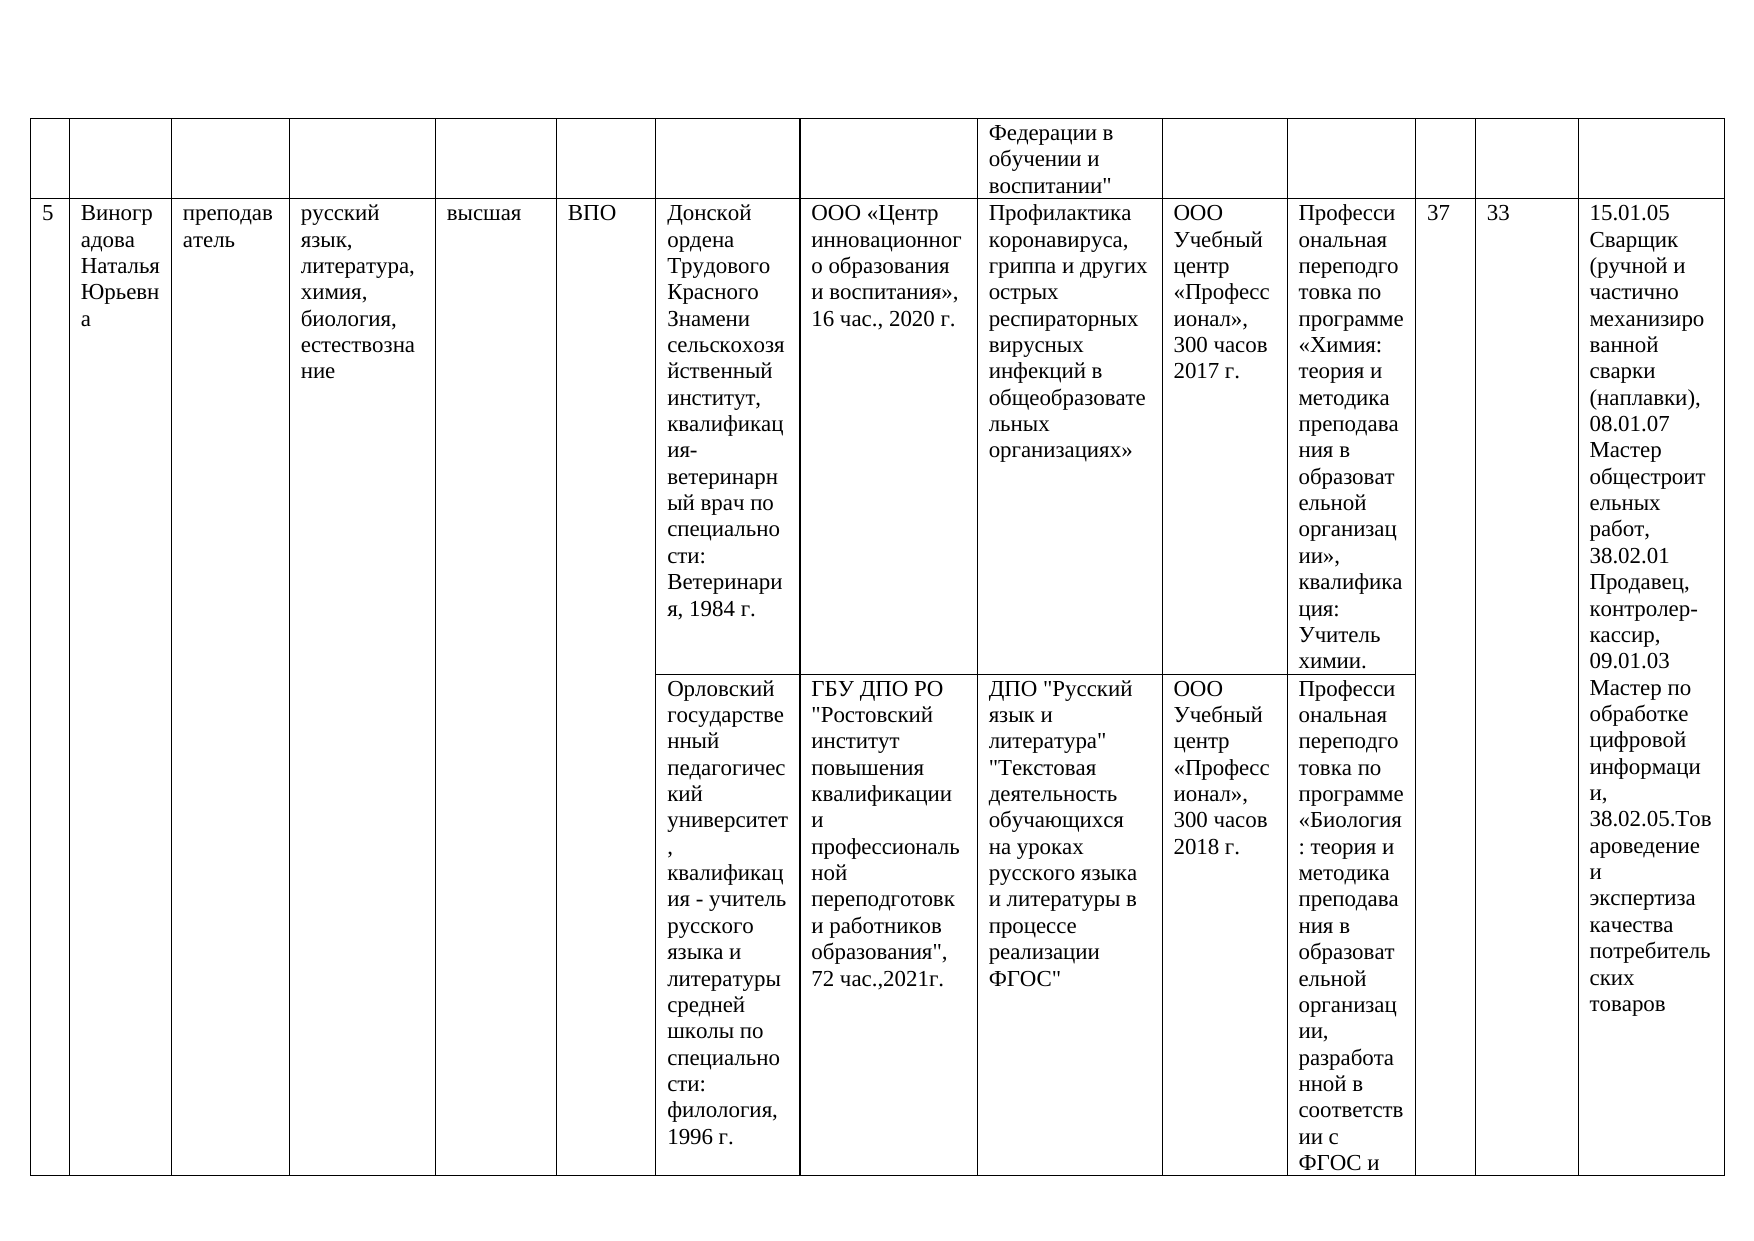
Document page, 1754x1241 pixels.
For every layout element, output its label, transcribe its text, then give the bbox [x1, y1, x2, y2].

table_cell Виноградова Наталья Юрьевна [70, 199, 171, 1175]
table_cell 5 [31, 199, 69, 1175]
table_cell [978, 119, 1162, 198]
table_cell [656, 675, 799, 1175]
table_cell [1288, 675, 1415, 1175]
table_cell высшая [436, 199, 556, 1175]
table_cell Донской ордена Трудового Красного Знамени сельскохозяйственный институт, квалификация- ветеринарный врач по специальности: Ветеринария, 1984 г. [656, 199, 799, 674]
table_cell ВПО [557, 199, 655, 1175]
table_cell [801, 119, 977, 198]
table_cell 15.01.05 Сварщик (ручной и частично механизированной сварки (наплавки), 08.01.07 Мастер общестроительных работ, 38.02.01 Продавец, контролер-кассир, 09.01.03 Мастер по обработке цифровой информации, 38.02.05.Товароведение и экспертиза качества потребительских товаров [1579, 199, 1724, 1175]
table_cell ООО Учебный центр «Профессионал», 300 часов 2017 г. [1163, 199, 1287, 674]
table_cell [801, 675, 977, 1175]
table_cell Профилактика коронавируса, гриппа и других острых респираторных вирусных инфекций в общеобразовательных организациях» [978, 199, 1162, 674]
table_cell Профессиональная переподготовка по программе «Химия: теория и методика преподавания в образовательной организации», квалификация: Учитель химии. [1288, 199, 1415, 674]
table_cell ООО «Центр инновационного образования и воспитания», 16 час., 2020 г. [801, 199, 977, 674]
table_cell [1163, 675, 1287, 1175]
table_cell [978, 675, 1162, 1175]
table_cell русский язык, литература, химия, биология, естествознание [290, 199, 435, 1175]
table_cell преподаватель [172, 199, 289, 1175]
table_cell 37 [1416, 199, 1475, 1175]
table_cell 33 [1476, 199, 1578, 1175]
